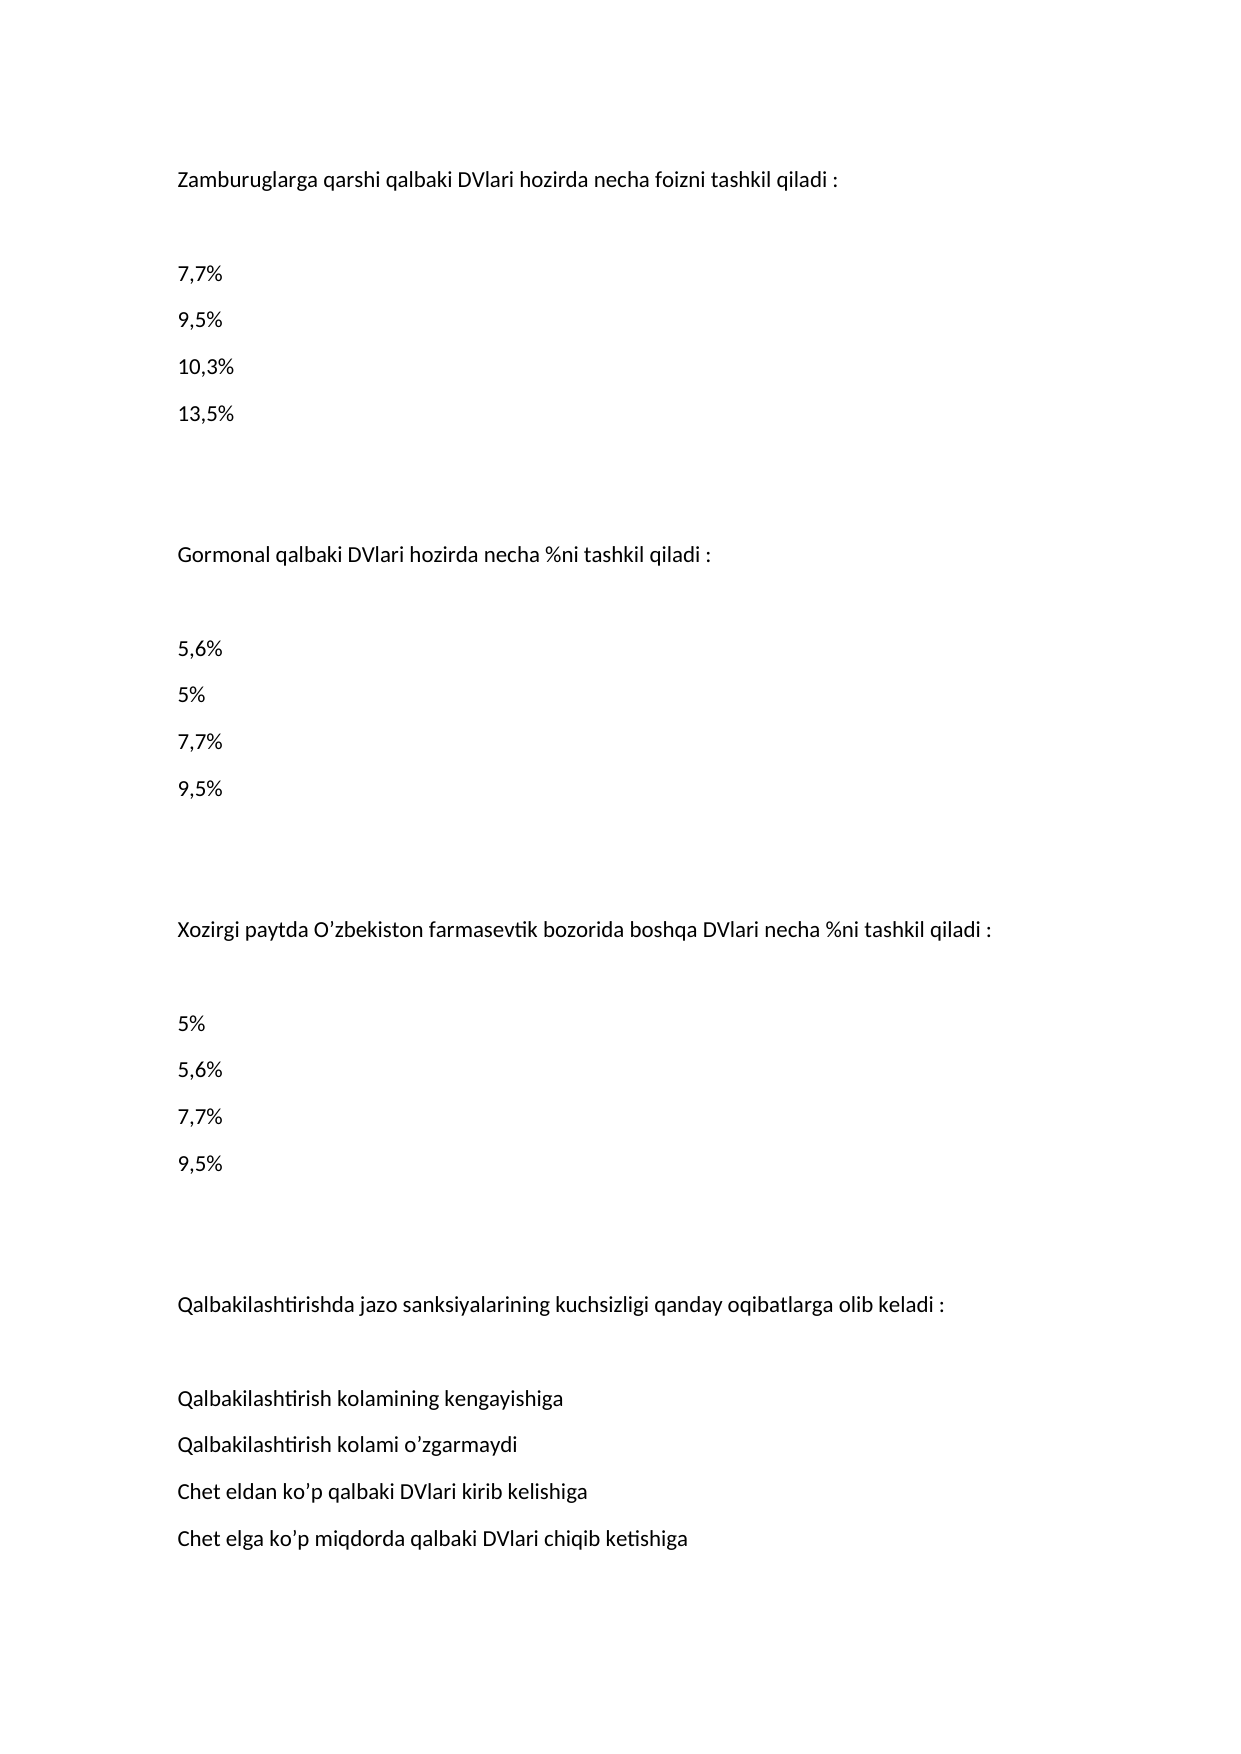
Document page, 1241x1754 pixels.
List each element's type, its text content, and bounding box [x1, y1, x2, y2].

text 5% [177, 1009, 1152, 1037]
text Gormonal qalbaki DVlari hozirda necha %ni tashkil qiladi : [177, 540, 1152, 568]
text Qalbakilashtirishda jazo sanksiyalarining kuchsizligi qanday oqibatlarga olib keladi : [177, 1290, 1152, 1318]
text 9,5% [177, 306, 1152, 334]
text Chet eldan ko’p qalbaki DVlari kirib kelishiga [177, 1477, 1152, 1506]
text 13,5% [177, 399, 1152, 427]
text 5,6% [177, 1056, 1152, 1084]
text 9,5% [177, 774, 1152, 802]
text 10,3% [177, 352, 1152, 381]
text Zamburuglarga qarshi qalbaki DVlari hozirda necha foizni tashkil qiladi : [177, 165, 1152, 193]
text 5,6% [177, 634, 1152, 662]
text 7,7% [177, 259, 1152, 287]
text 5% [177, 681, 1152, 709]
text Chet elga ko’p miqdorda qalbaki DVlari chiqib ketishiga [177, 1524, 1152, 1552]
text 9,5% [177, 1149, 1152, 1177]
text 7,7% [177, 727, 1152, 756]
text 7,7% [177, 1102, 1152, 1131]
text Qalbakilashtirish kolami o’zgarmaydi [177, 1431, 1152, 1459]
text Xozirgi paytda O’zbekiston farmasevtik bozorida boshqa DVlari necha %ni tashkil qiladi : [177, 915, 1152, 943]
text Qalbakilashtirish kolamining kengayishiga [177, 1384, 1152, 1412]
